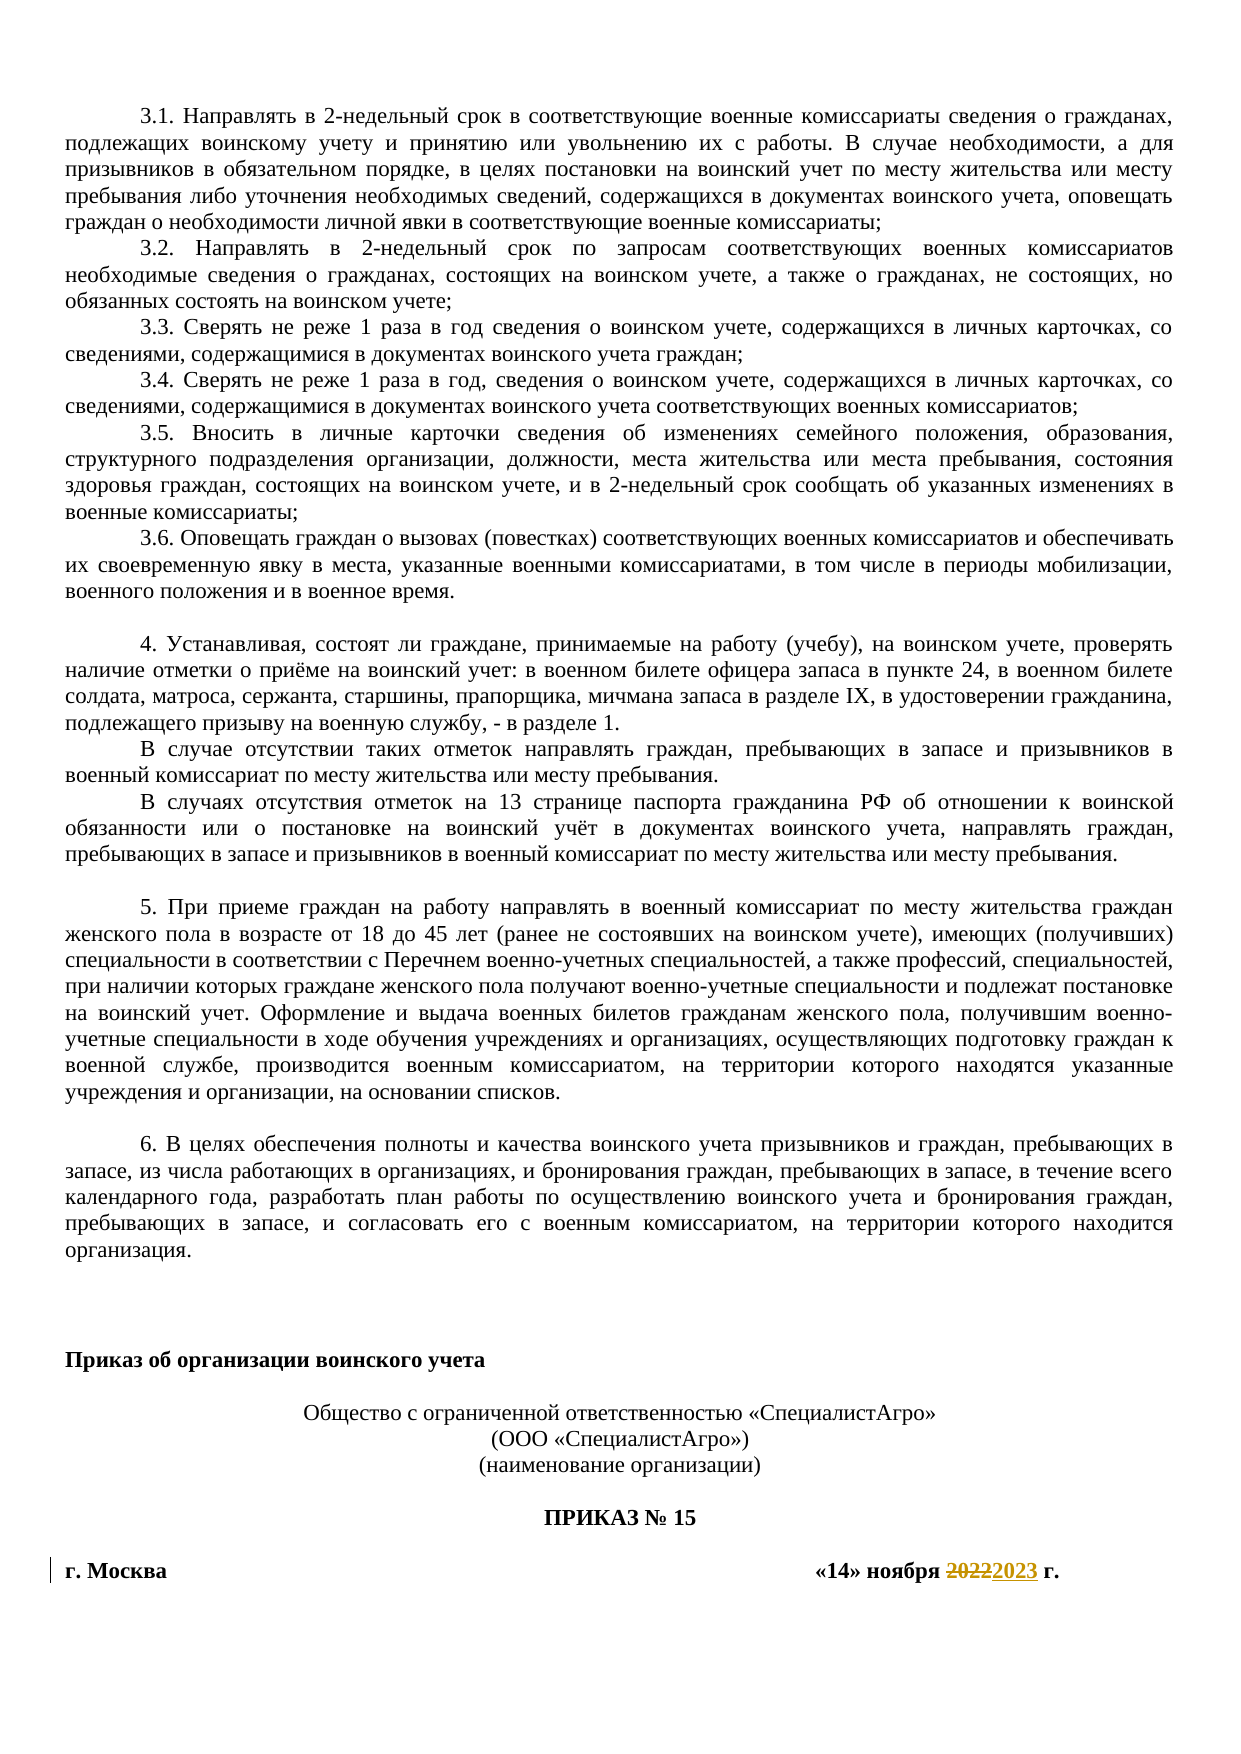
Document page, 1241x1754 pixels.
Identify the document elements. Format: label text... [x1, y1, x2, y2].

text 4. Устанавливая, состоят ли граждане, принимаемые на работу (учебу), на воинском учете, проверять наличие отметки о приёме на воинский учет: в военном билете офицера запаса в пункте 24, в военном билете солдата, матроса, сержанта, старшины, прапорщика, мичмана запаса в разделе IX, в удостоверении гражданина, подлежащего призыву на военную службу, - в разделе 1. [65, 630, 1175, 735]
text Общество с ограниченной ответственностью «СпециалистАгро» [65, 1399, 1175, 1425]
text 3.5. Вносить в личные карточки сведения об изменениях семейного положения, образования, структурного подразделения организации, должности, места жительства или места пребывания, состояния здоровья граждан, состоящих на воинском учете, и в 2-недельный срок сообщать об указанных изменениях в военные комиссариаты; [65, 419, 1175, 524]
text 3.3. Сверять не реже 1 раза в год сведения о воинском учете, содержащихся в личных карточках, со сведениями, содержащимися в документах воинского учета граждан; [65, 313, 1175, 366]
text г. Москва «14» ноября г. [65, 1557, 1175, 1583]
text (наименование организации) [301, 1451, 939, 1478]
text 3.1. Направлять в 2-недельный срок в соответствующие военные комиссариаты сведения о гражданах, подлежащих воинскому учету и принятию или увольнению их с работы. В случае необходимости, а для призывников в обязательном порядке, в целях постановки на воинский учет по месту жительства или месту пребывания либо уточнения необходимых сведений, содержащихся в документах воинского учета, оповещать граждан о необходимости личной явки в соответствующие военные комиссариаты; [65, 103, 1175, 234]
text 3.6. Оповещать граждан о вызовах (повестках) соответствующих военных комиссариатов и обеспечивать их своевременную явку в места, указанные военными комиссариатами, в том числе в периоды мобилизации, военного положения и в военное время. [65, 524, 1175, 603]
text 6. В целях обеспечения полноты и качества воинского учета призывников и граждан, пребывающих в запасе, из числа работающих в организациях, и бронирования граждан, пребывающих в запасе, в течение всего календарного года, разработать план работы по осуществлению воинского учета и бронирования граждан, пребывающих в запасе, и согласовать его с военным комиссариатом, на территории которого находится организация. [65, 1130, 1175, 1262]
text 3.4. Сверять не реже 1 раза в год, сведения о воинском учете, содержащихся в личных карточках, со сведениями, содержащимися в документах воинского учета соответствующих военных комиссариатов; [65, 366, 1175, 419]
text ПРИКАЗ № 15 [65, 1504, 1175, 1531]
text Приказ об организации воинского учета [65, 1346, 1175, 1372]
text (ООО «СпециалистАгро») [65, 1425, 1175, 1451]
text В случае отсутствии таких отметок направлять граждан, пребывающих в запасе и призывников в военный комиссариат по месту жительства или месту пребывания. [65, 735, 1175, 788]
text В случаях отсутствия отметок на 13 странице паспорта гражданина РФ об отношении к воинской обязанности или о постановке на воинский учёт в документах воинского учета, направлять граждан, пребывающих в запасе и призывников в военный комиссариат по месту жительства или месту пребывания. [65, 788, 1175, 867]
text 3.2. Направлять в 2-недельный срок по запросам соответствующих военных комиссариатов необходимые сведения о гражданах, состоящих на воинском учете, а также о гражданах, не состоящих, но обязанных состоять на воинском учете; [65, 234, 1175, 313]
text 5. При приеме граждан на работу направлять в военный комиссариат по месту жительства граждан женского пола в возрасте от 18 до 45 лет (ранее не состоявших на воинском учете), имеющих (получивших) специальности в соответствии с Перечнем военно-учетных специальностей, а также профессий, специальностей, при наличии которых граждане женского пола получают военно-учетные специальности и подлежат постановке на воинский учет. Оформление и выдача военных билетов гражданам женского пола, получившим военно-учетные специальности в ходе обучения учреждениях и организациях, осуществляющих подготовку граждан к военной службе, производится военным комиссариатом, на территории которого находятся указанные учреждения и организации, на основании списков. [65, 893, 1175, 1104]
